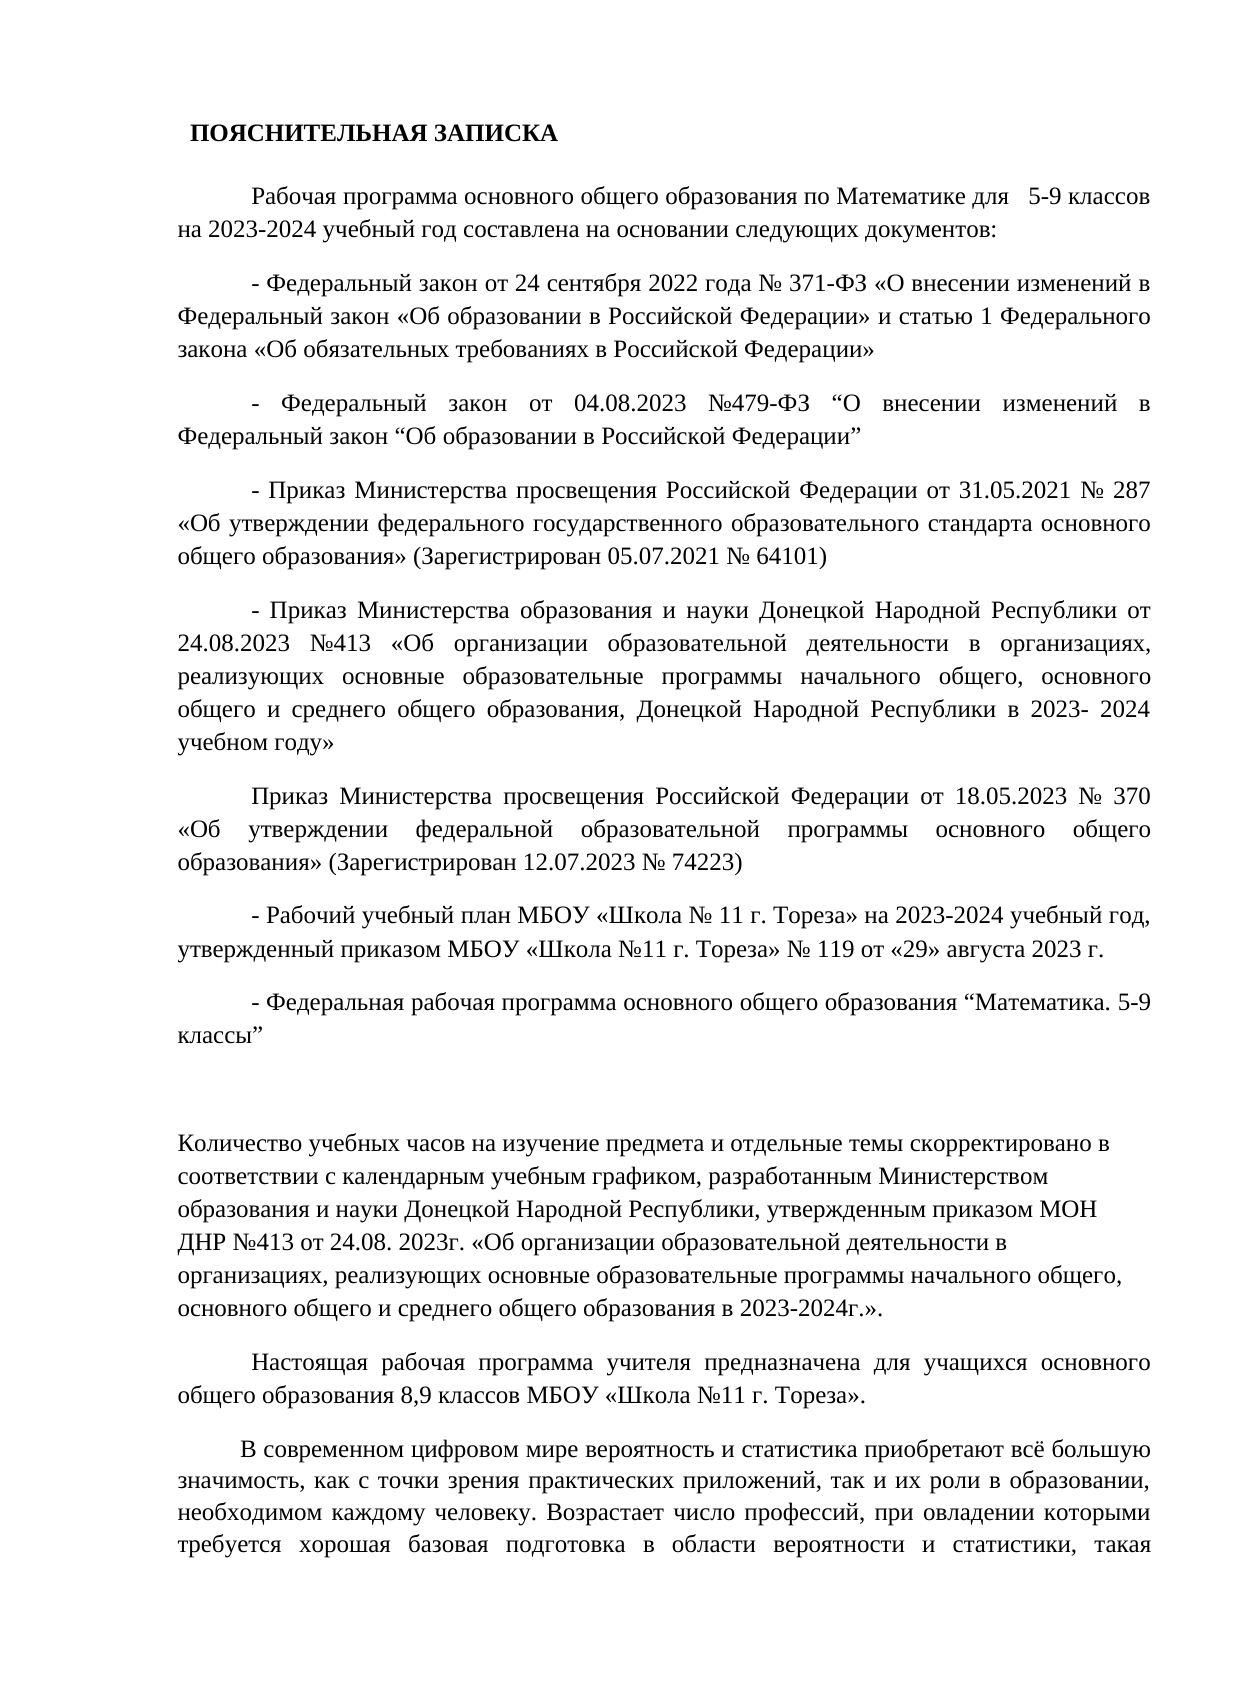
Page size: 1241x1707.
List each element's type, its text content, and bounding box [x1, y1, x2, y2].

text Приказ Министерства просвещения Российской Федерации от 18.05.2023 № 370 «Об утверждении федеральной образовательной программы основного общего образования» (Зарегистрирован 12.07.2023 № 74223) [177, 781, 1152, 876]
text - Рабочий учебный план МБОУ «Школа № 11 г. Тореза» на 2023-2024 учебный год, утвержденный приказом МБОУ «Школа №11 г. Тореза» № 119 от «29» августа 2023 г. [177, 901, 1152, 962]
text Настоящая рабочая программа учителя предназначена для учащихся основного общего образования 8,9 классов МБОУ «Школа №11 г. Тореза». [177, 1347, 1152, 1409]
text - Федеральная рабочая программа основного общего образования “Математика. 5-9 классы” [177, 987, 1152, 1049]
text - Приказ Министерства образования и науки Донецкой Народной Республики от 24.08.2023 №413 «Об организации образовательной деятельности в организациях, реализующих основные образовательные программы начального общего, основного общего и среднего общего образования, Донецкой Народной Республики в 2023- 2024 учебном году» [177, 595, 1152, 756]
text - Приказ Министерства просвещения Российской Федерации от 31.05.2021 № 287 «Об утверждении федерального государственного образовательного стандарта основного общего образования» (Зарегистрирован 05.07.2021 № 64101) [177, 475, 1152, 570]
text ПОЯСНИТЕЛЬНАЯ ЗАПИСКА [190, 118, 1152, 147]
text Рабочая программа основного общего образования по Математике для 5-9 классов на 2023-2024 учебный год составлена на основании следующих документов: [177, 181, 1152, 243]
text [177, 1434, 1152, 1557]
text - Федеральный закон от 24 сентября 2022 года № 371-ФЗ «О внесении изменений в Федеральный закон «Об образовании в Российской Федерации» и статью 1 Федерального закона «Об обязательных требованиях в Российской Федерации» [177, 268, 1152, 363]
text - Федеральный закон от 04.08.2023 №479-ФЗ “О внесении изменений в Федеральный закон “Об образовании в Российской Федерации” [177, 388, 1152, 450]
text Количество учебных часов на изучение предмета и отдельные темы скорректировано в соответствии с календарным учебным графиком, разработанным Министерством образования и науки Донецкой Народной Республики, утвержденным приказом МОН ДНР №413 от 24.08. 2023г. «Об организации образовательной деятельности в организациях, реализующих основные образовательные программы начального общего, основного общего и среднего общего образования в 2023-2024г.». [177, 1128, 1152, 1322]
